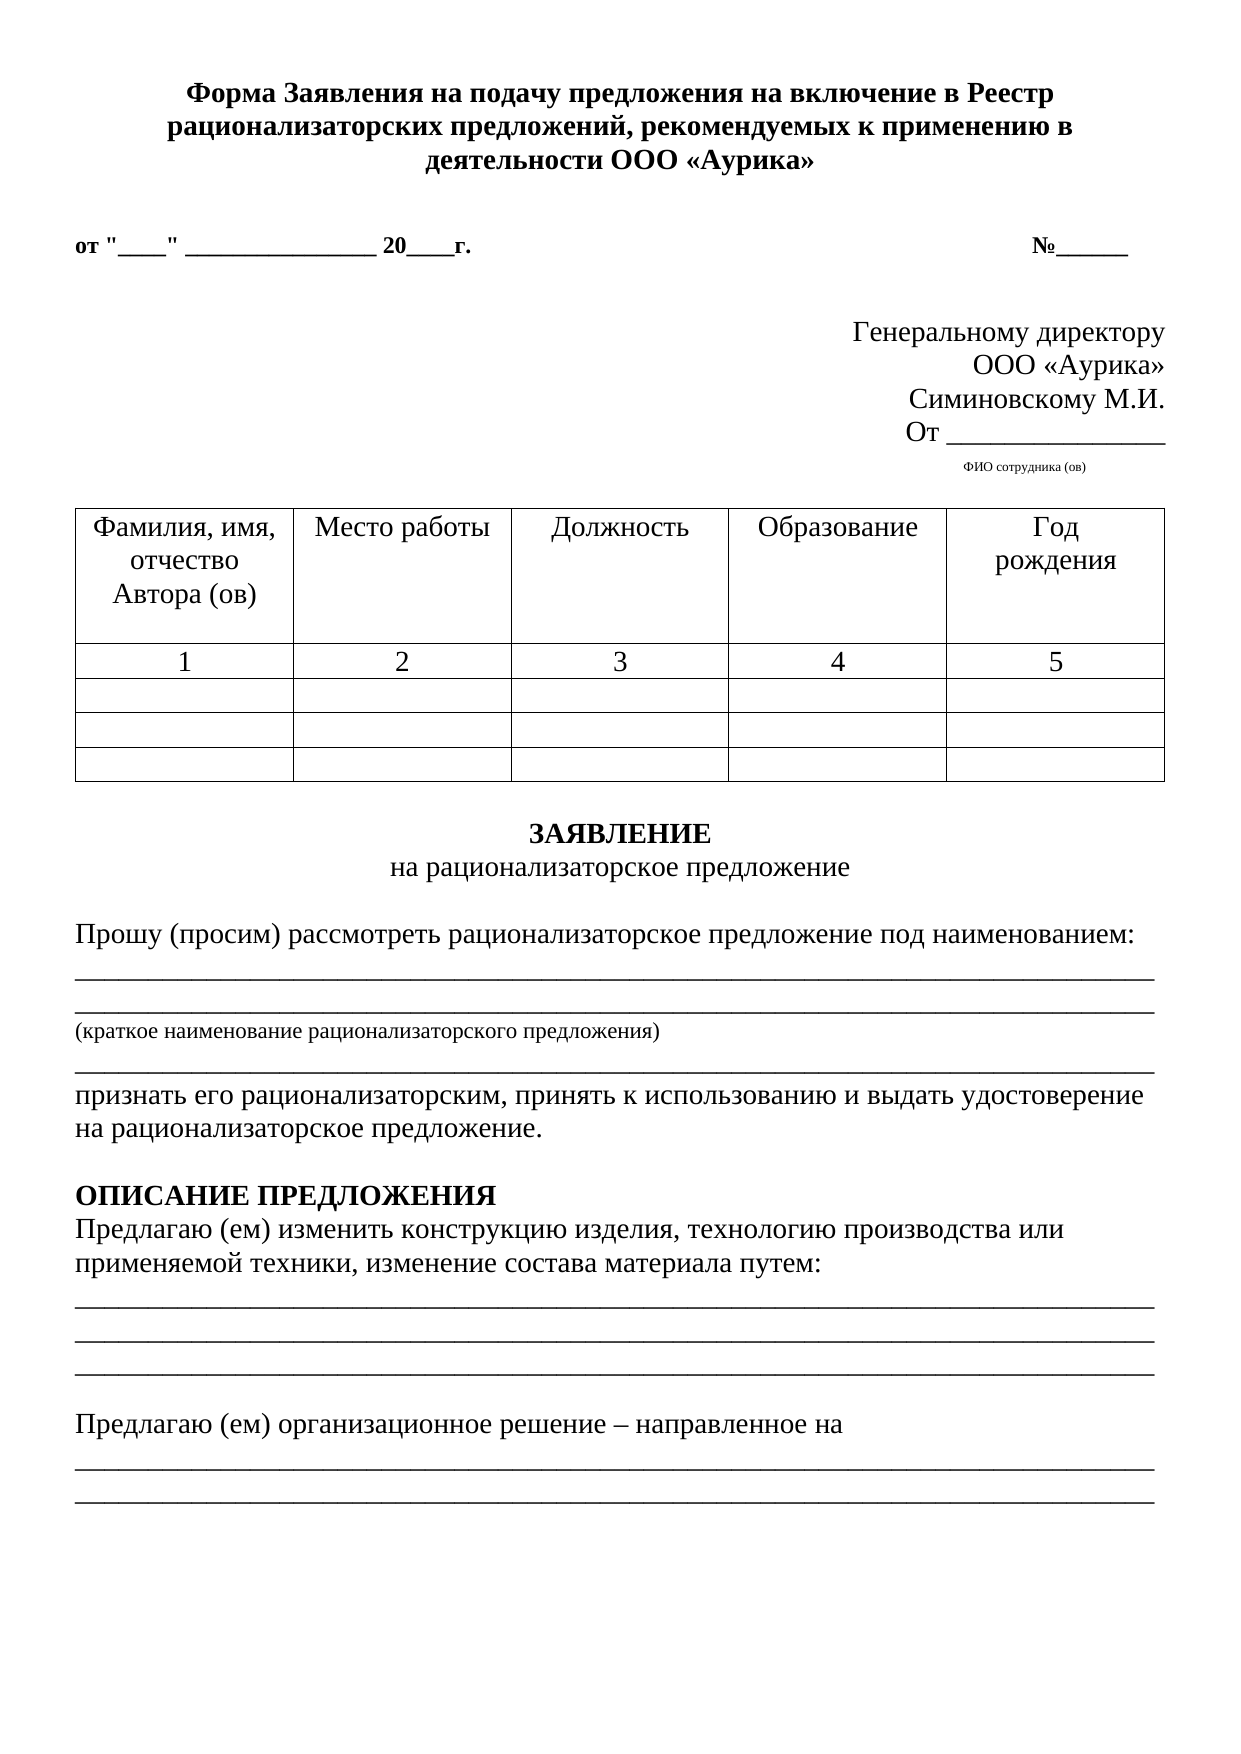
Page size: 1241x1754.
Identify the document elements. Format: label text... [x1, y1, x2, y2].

table_cell [512, 679, 728, 712]
text ФИО сотрудника (ов) [75, 448, 1165, 474]
text Прошу (просим) рассмотреть рационализаторское предложение под наименованием: [75, 916, 1165, 950]
text Форма Заявления на подачу предложения на включение в Реестр рационализаторских предложений, рекомендуемых к применению в деятельности ООО «Аурика» [75, 75, 1165, 176]
table_header Год рождения [947, 509, 1164, 643]
table_cell [729, 748, 946, 781]
table_cell [512, 748, 728, 781]
table_cell 3 [512, 644, 728, 677]
text __________________________________________________________________________ [75, 1043, 1165, 1077]
table_header Место работы [294, 509, 511, 643]
text Генеральному директору [75, 314, 1165, 347]
text Симиновскому М.И. [75, 381, 1165, 414]
text ____________________________________________________________________________________________________________________________________________________ [75, 950, 1165, 1017]
table_cell 4 [729, 644, 946, 677]
table_cell 1 [76, 644, 293, 677]
table_header Образование [729, 509, 946, 643]
table_cell [76, 679, 293, 712]
table_cell [294, 748, 511, 781]
text признать его рационализаторским, принять к использованию и выдать удостоверение на рационализаторское предложение. [75, 1077, 1165, 1144]
text на рационализаторское предложение [75, 849, 1165, 883]
table_cell [512, 713, 728, 747]
text от "____" ________________ 20____г. №______ [75, 231, 1165, 258]
table_cell 5 [947, 644, 1164, 677]
text ______________________________________________________________________________________________________________________________________________________________________________________________________________________________ [75, 1278, 1165, 1379]
table_cell [76, 748, 293, 781]
text ООО «Аурика» [75, 347, 1165, 381]
text (краткое наименование рационализаторского предложения) [75, 1017, 1165, 1043]
table_cell [947, 679, 1164, 712]
text ЗАЯВЛЕНИЕ [75, 816, 1165, 849]
table_cell [294, 679, 511, 712]
table_header Должность [512, 509, 728, 643]
text Предлагаю (ем) изменить конструкцию изделия, технологию производства или применяемой техники, изменение состава материала путем: [75, 1211, 1165, 1278]
table_cell [294, 713, 511, 747]
text Предлагаю (ем) организационное решение – направленное на [75, 1406, 1165, 1440]
table_cell 2 [294, 644, 511, 677]
text От _______________ [75, 414, 1165, 448]
table_cell [947, 713, 1164, 747]
table_header Фамилия, имя, отчество Автора (ов) [76, 509, 293, 643]
table_cell [947, 748, 1164, 781]
text ____________________________________________________________________________________________________________________________________________________ [75, 1440, 1165, 1507]
table_cell [729, 713, 946, 747]
table_cell [76, 713, 293, 747]
table_cell [729, 679, 946, 712]
text ОПИСАНИЕ ПРЕДЛОЖЕНИЯ [75, 1178, 1165, 1211]
